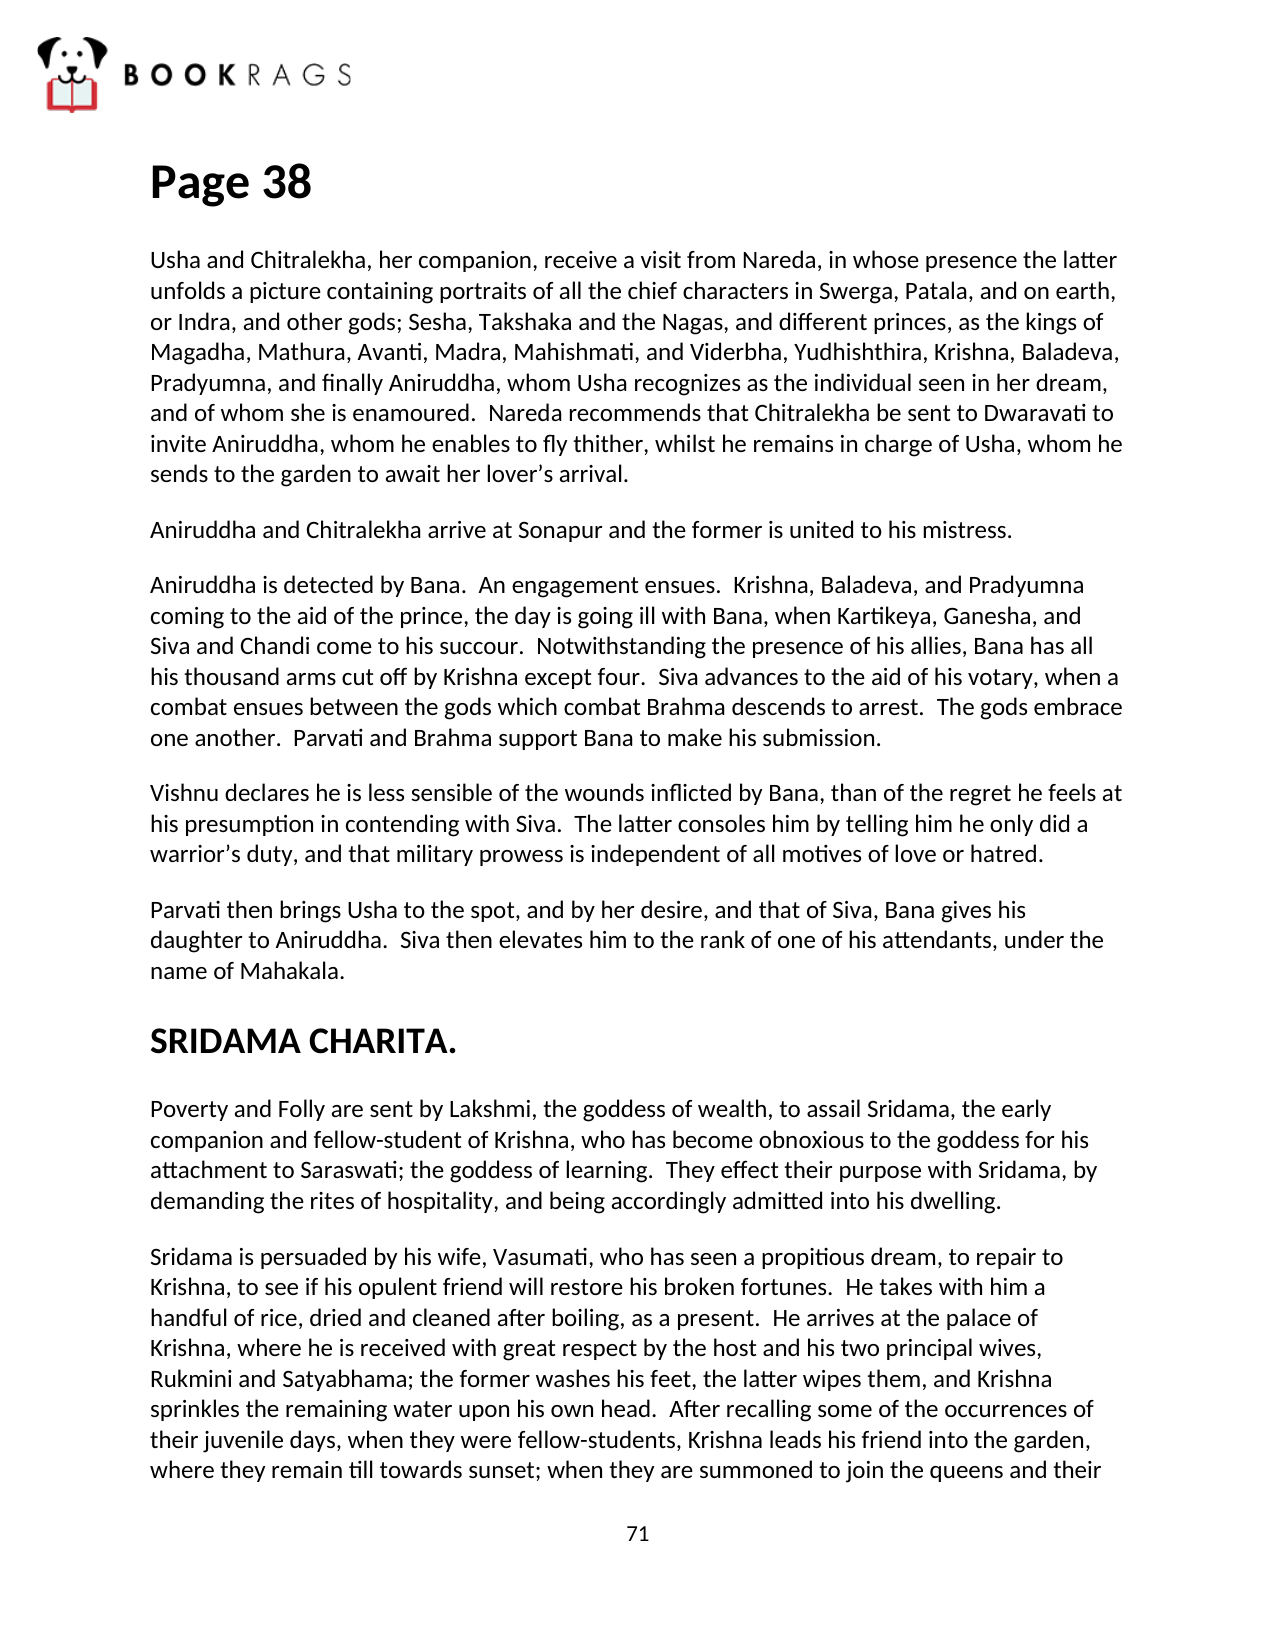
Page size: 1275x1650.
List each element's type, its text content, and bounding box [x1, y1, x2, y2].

text Usha and Chitralekha, her companion, receive a visit from Nareda, in whose presence the latter unfolds a picture containing portraits of all the chief characters in Swerga, Patala, and on earth, or Indra, and other gods; Sesha, Takshaka and the Nagas, and different princes, as the kings of Magadha, Mathura, Avanti, Madra, Mahishmati, and Viderbha, Yudhishthira, Krishna, Baladeva, Pradyumna, and finally Aniruddha, whom Usha recognizes as the individual seen in her dream, and of whom she is enamoured. Nareda recommends that Chitralekha be sent to Dwaravati to invite Aniruddha, whom he enables to fly thither, whilst he remains in charge of Usha, whom he sends to the garden to await her lover’s arrival. [150, 244, 1125, 489]
text SRIDAMA CHARITA. [150, 1017, 1125, 1062]
text Vishnu declares he is less sensible of the wounds inflicted by Bana, than of the regret he feels at his presumption in contending with Siva. The latter consoles him by telling him he only did a warrior’s duty, and that military prowess is independent of all motives of love or hatred. [150, 777, 1125, 869]
picture [37, 37, 351, 113]
text Aniruddha is detected by Bana. An engagement ensues. Krishna, Baladeva, and Pradyumna coming to the aid of the prince, the day is going ill with Bana, when Kartikeya, Ganesha, and Siva and Chandi come to his succour. Notwithstanding the presence of his allies, Bana has all his thousand arms cut off by Krishna except four. Siva advances to the aid of his votary, when a combat ensues between the gods which combat Brahma descends to arrest. The gods embrace one another. Parvati and Brahma support Bana to make his submission. [150, 569, 1125, 752]
text Page 38 [150, 150, 1125, 211]
text Parvati then brings Usha to the spot, and by her desire, and that of Siva, Bana gives his daughter to Aniruddha. Siva then elevates him to the rank of one of his attendants, under the name of Mahakala. [150, 894, 1125, 986]
text Poverty and Folly are sent by Lakshmi, the goddess of wealth, to assail Sridama, the early companion and fellow-student of Krishna, who has become obnoxious to the goddess for his attachment to Saraswati; the goddess of learning. They effect their purpose with Sridama, by demanding the rites of hospitality, and being accordingly admitted into his dwelling. [150, 1094, 1125, 1216]
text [150, 1241, 1125, 1485]
text Aniruddha and Chitralekha arrive at Sonapur and the former is united to his mistress. [150, 514, 1125, 544]
